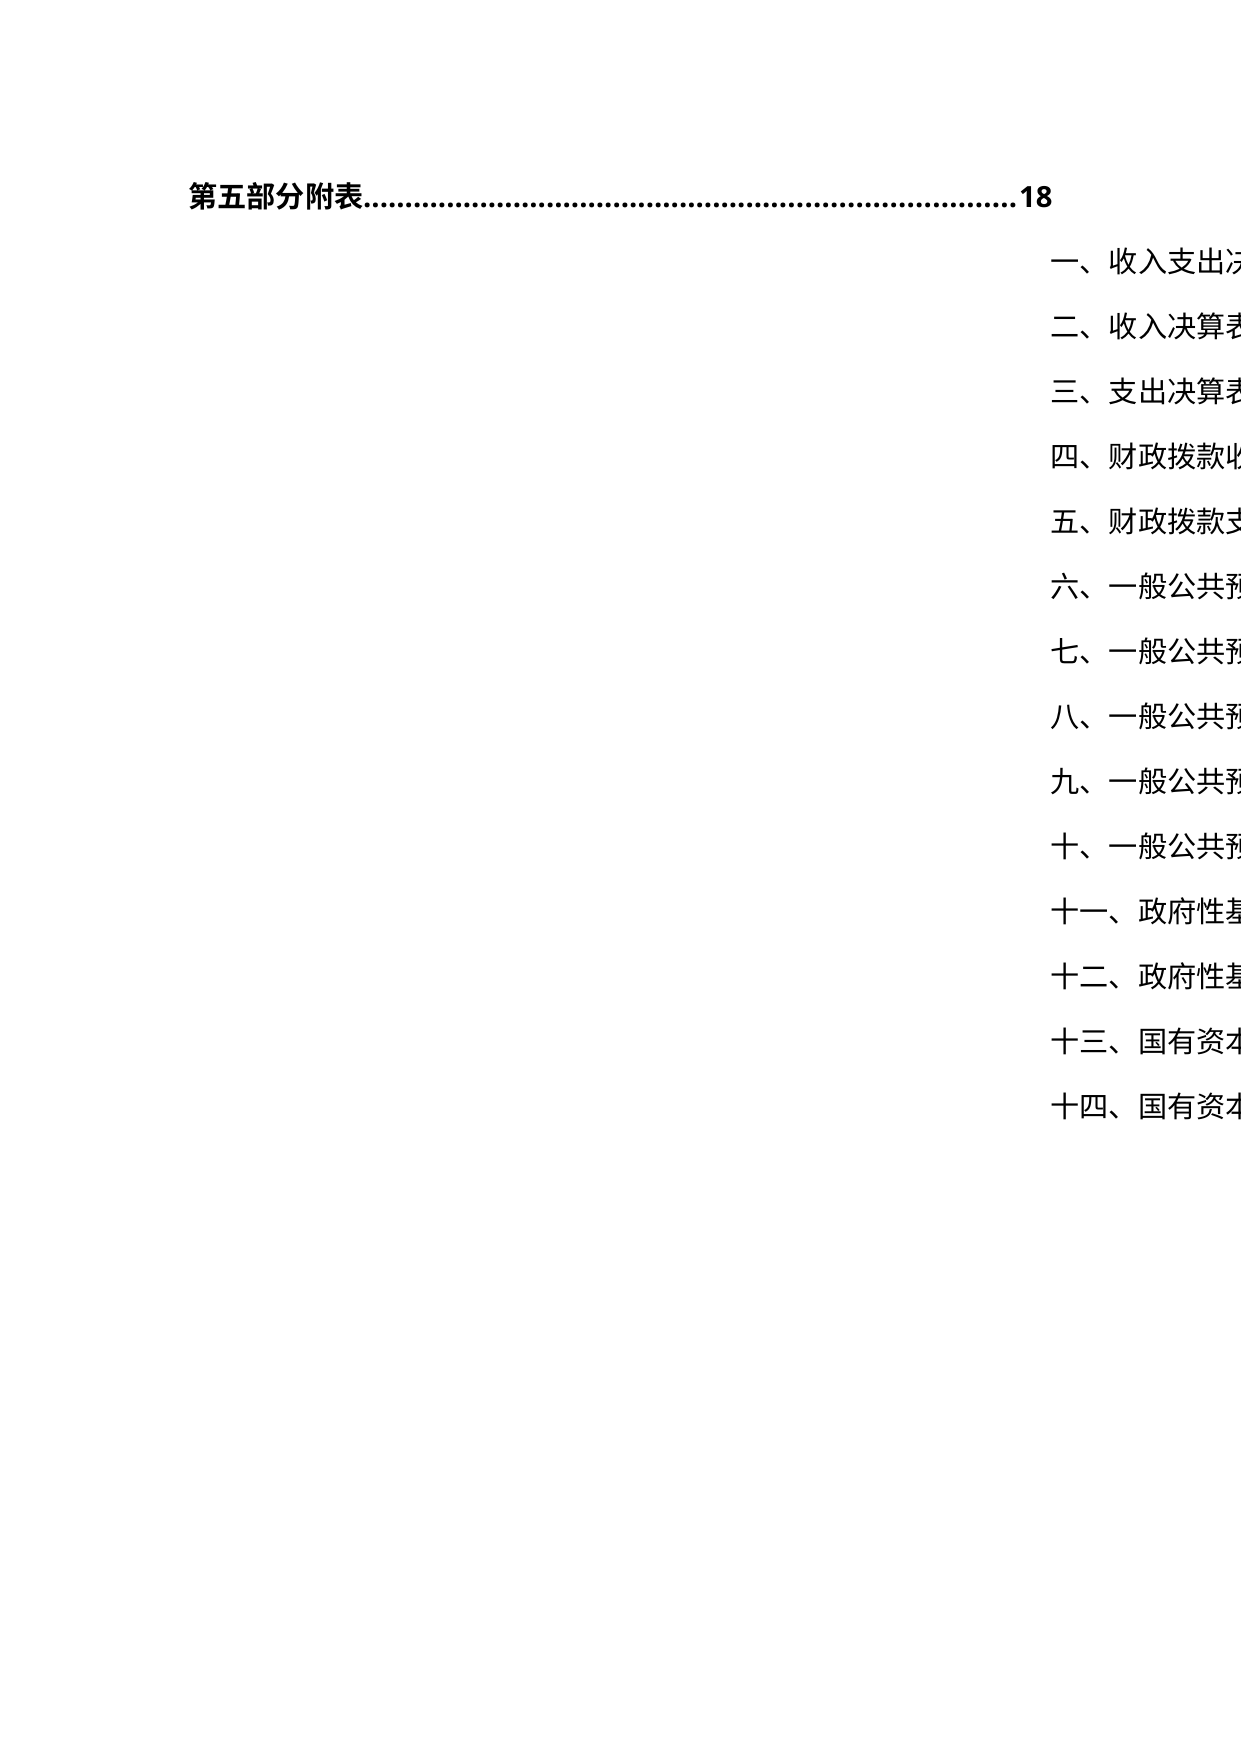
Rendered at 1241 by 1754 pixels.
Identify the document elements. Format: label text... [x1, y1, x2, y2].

text 十、一般公共预算财政拨款“三公”经费支出决算表 18 [1050, 812, 1240, 877]
text 十一、政府性基金预算财政拨款收入支出决算表 18 [1050, 877, 1240, 942]
text 二、收入决算表 18 [1050, 292, 1240, 357]
text 十三、国有资本经营预算财政拨款收入支出决算表 18 [1050, 1007, 1240, 1072]
text 十四、国有资本经营预算财政拨款支出决算表 18 [1050, 1072, 1240, 1137]
text 三、支出决算表 18 [1050, 357, 1240, 422]
text 九、一般公共预算财政拨款项目支出决算表 18 [1050, 747, 1240, 812]
text 五、财政拨款支出决算明细表 18 [1050, 487, 1240, 552]
text 六、一般公共预算财政拨款支出决算表 18 [1050, 552, 1240, 617]
text 八、一般公共预算财政拨款基本支出决算表 18 [1050, 682, 1240, 747]
text 一、收入支出决算总表 18 [1050, 227, 1240, 292]
text 十二、政府性基金预算财政拨款“三公”经费支出决算表 18 [1050, 942, 1240, 1007]
text 四、财政拨款收入支出决算总表 18 [1050, 422, 1240, 487]
text 第五部分附表 18 [187, 162, 1053, 227]
text 七、一般公共预算财政拨款支出决算明细表 18 [1050, 617, 1240, 682]
